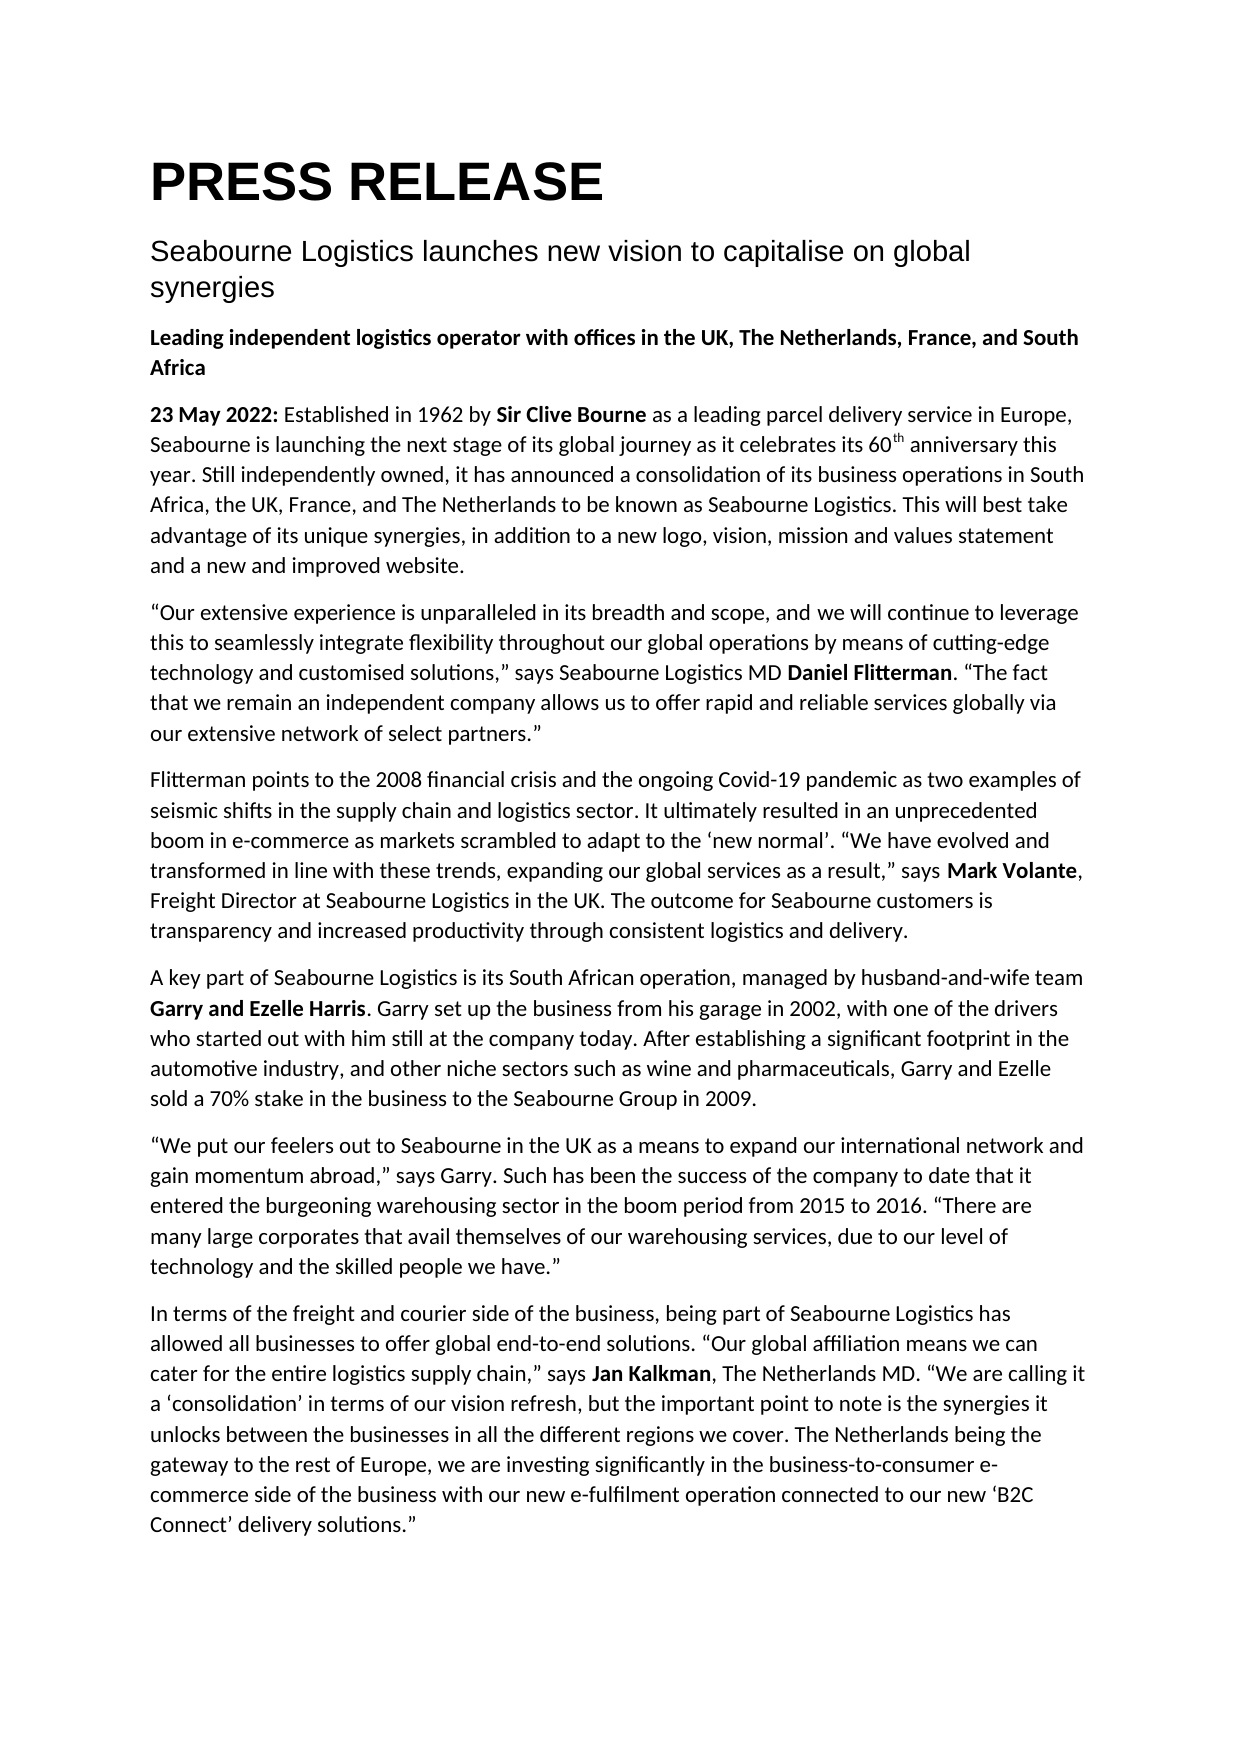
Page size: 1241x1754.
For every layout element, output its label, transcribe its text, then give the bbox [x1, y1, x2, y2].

text Leading independent logistics operator with offices in the UK, The Netherlands, France, and South Africa [150, 323, 1090, 381]
text Flitterman points to the 2008 financial crisis and the ongoing Covid-19 pandemic as two examples of seismic shifts in the supply chain and logistics sector. It ultimately resulted in an unprecedented boom in e-commerce as markets scrambled to adapt to the ‘new normal’. “We have evolved and transformed in line with these trends, expanding our global services as a result,” says Mark Volante, Freight Director at Seabourne Logistics in the UK. The outcome for Seabourne customers is transparency and increased productivity through consistent logistics and delivery. [150, 766, 1090, 944]
text A key part of Seabourne Logistics is its South African operation, managed by husband-and-wife team Garry and Ezelle Harris. Garry set up the business from his garage in 2002, with one of the drivers who started out with him still at the company today. After establishing a significant footprint in the automotive industry, and other niche sectors such as wine and pharmaceuticals, Garry and Ezelle sold a 70% stake in the business to the Seabourne Group in 2009. [150, 963, 1090, 1112]
text “We put our feelers out to Seabourne in the UK as a means to expand our international network and gain momentum abroad,” says Garry. Such has been the success of the company to date that it entered the burgeoning warehousing sector in the boom period from 2015 to 2016. “There are many large corporates that avail themselves of our warehousing services, due to our level of technology and the skilled people we have.” [150, 1131, 1090, 1280]
text 23 May 2022: Established in 1962 by Sir Clive Bourne as a leading parcel delivery service in Europe, Seabourne is launching the next stage of its global journey as it celebrates its 60th anniversary this year. Still independently owned, it has announced a consolidation of its business operations in South Africa, the UK, France, and The Netherlands to be known as Seabourne Logistics. This will best take advantage of its unique synergies, in addition to a new logo, vision, mission and values statement and a new and improved website. [150, 400, 1090, 579]
text Seabourne Logistics launches new vision to capitalise on global synergies [150, 234, 1090, 303]
text PRESS RELEASE [150, 150, 1090, 212]
text “Our extensive experience is unparalleled in its breadth and scope, and we will continue to leverage this to seamlessly integrate flexibility throughout our global operations by means of cutting-edge technology and customised solutions,” says Seabourne Logistics MD Daniel Flitterman. “The fact that we remain an independent company allows us to offer rapid and reliable services globally via our extensive network of select partners.” [150, 598, 1090, 747]
text In terms of the freight and courier side of the business, being part of Seabourne Logistics has allowed all businesses to offer global end-to-end solutions. “Our global affiliation means we can cater for the entire logistics supply chain,” says Jan Kalkman, The Netherlands MD. “We are calling it a ‘consolidation’ in terms of our vision refresh, but the important point to note is the synergies it unlocks between the businesses in all the different regions we cover. The Netherlands being the gateway to the rest of Europe, we are investing significantly in the business-to-consumer e-commerce side of the business with our new e-fulfilment operation connected to our new ‘B2C Connect’ delivery solutions.” [150, 1299, 1090, 1538]
